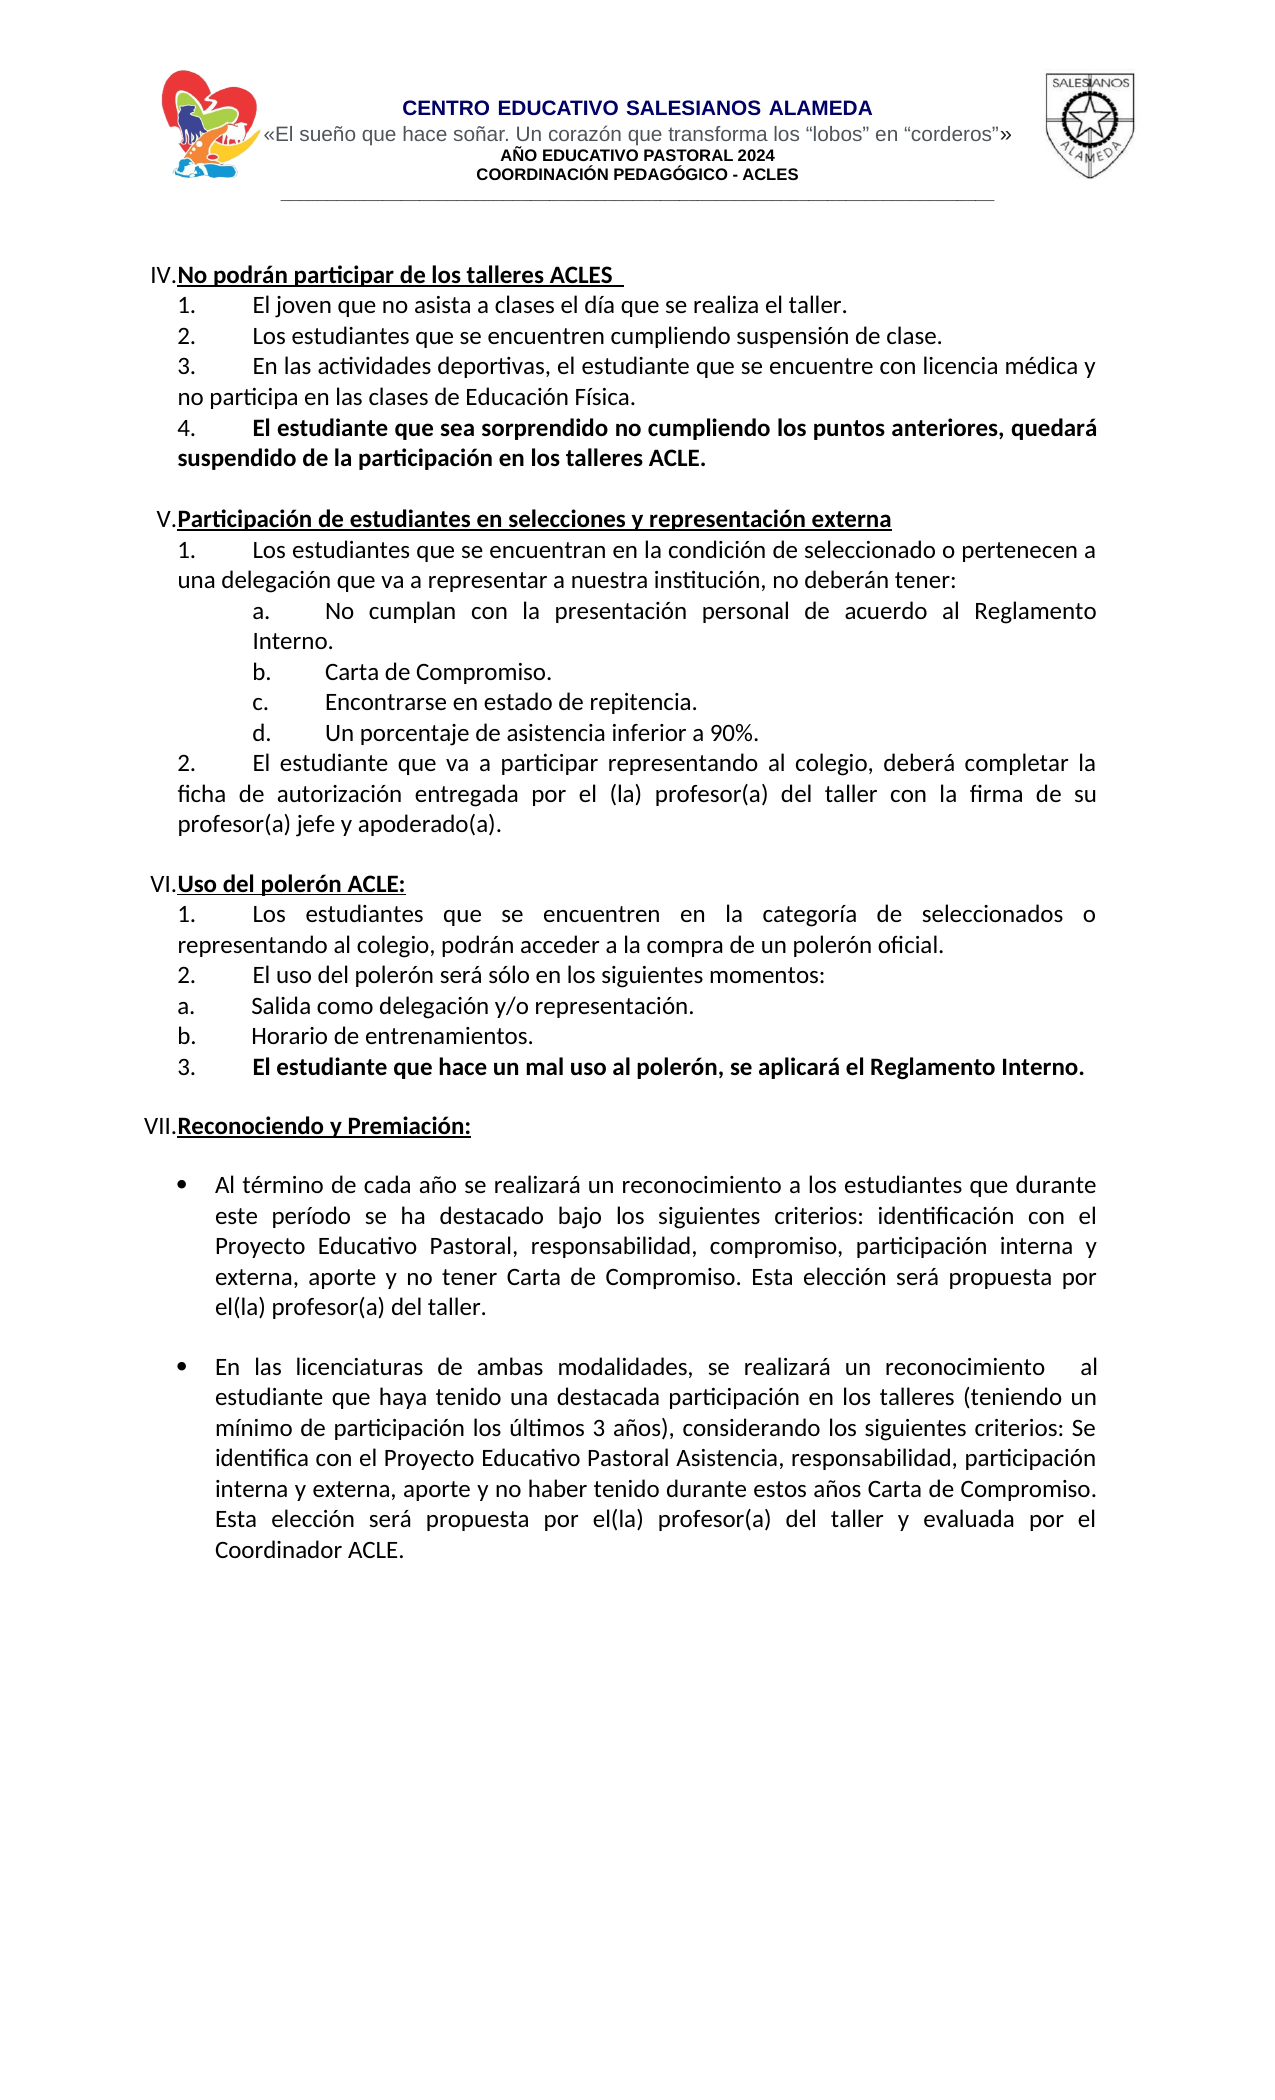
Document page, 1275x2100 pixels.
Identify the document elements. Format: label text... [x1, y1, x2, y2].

list Encontrarse en estado de repitencia. [252, 686, 1098, 717]
list Un porcentaje de asistencia inferior a 90%. [252, 717, 1098, 747]
list Reconociendo y Premiación: [177, 1110, 1098, 1141]
list Horario de entrenamientos. [177, 1020, 1098, 1051]
list Al término de cada año se realizará un reconocimiento a los estudiantes que durante este período se ha destacado bajo los siguientes criterios: identificación con el Proyecto Educativo Pastoral, responsabilidad, compromiso, participación interna y externa, aporte y no tener Carta de Compromiso. Esta elección será propuesta por el(la) profesor(a) del taller. [177, 1169, 1098, 1322]
picture [1040, 68, 1141, 179]
list El joven que no asista a clases el día que se realiza el taller. [177, 290, 1098, 320]
list Carta de Compromiso. [252, 656, 1098, 686]
list No podrán participar de los talleres ACLES [177, 259, 1098, 290]
list Los estudiantes que se encuentren en la categoría de seleccionados o representando al colegio, podrán acceder a la compra de un polerón oficial. [177, 898, 1098, 959]
list Salida como delegación y/o representación. [177, 990, 1098, 1020]
list En las actividades deportivas, el estudiante que se encuentre con licencia médica y no participa en las clases de Educación Física. [177, 351, 1098, 412]
list El uso del polerón será sólo en los siguientes momentos: [177, 959, 1098, 990]
list Participación de estudiantes en selecciones y representación externa [177, 503, 1098, 534]
picture [161, 70, 261, 178]
list El estudiante que va a participar representando al colegio, deberá completar la ficha de autorización entregada por el (la) profesor(a) del taller con la firma de su profesor(a) jefe y apoderado(a). [177, 747, 1098, 839]
list En las licenciaturas de ambas modalidades, se realizará un reconocimiento al estudiante que haya tenido una destacada participación en los talleres (teniendo un mínimo de participación los últimos 3 años), considerando los siguientes criterios: Se identifica con el Proyecto Educativo Pastoral Asistencia, responsabilidad, participación interna y externa, aporte y no haber tenido durante estos años Carta de Compromiso. Esta elección será propuesta por el(la) profesor(a) del taller y evaluada por el Coordinador ACLE. [177, 1351, 1098, 1564]
list Uso del polerón ACLE: [177, 868, 1098, 898]
list Los estudiantes que se encuentren cumpliendo suspensión de clase. [177, 320, 1098, 351]
list Los estudiantes que se encuentran en la condición de seleccionado o pertenecen a una delegación que va a representar a nuestra institución, no deberán tener: [177, 534, 1098, 595]
list El estudiante que hace un mal uso al polerón, se aplicará el Reglamento Interno. [177, 1051, 1098, 1081]
list No cumplan con la presentación personal de acuerdo al Reglamento Interno. [252, 595, 1098, 656]
list El estudiante que sea sorprendido no cumpliendo los puntos anteriores, quedará suspendido de la participación en los talleres ACLE. [177, 412, 1098, 473]
